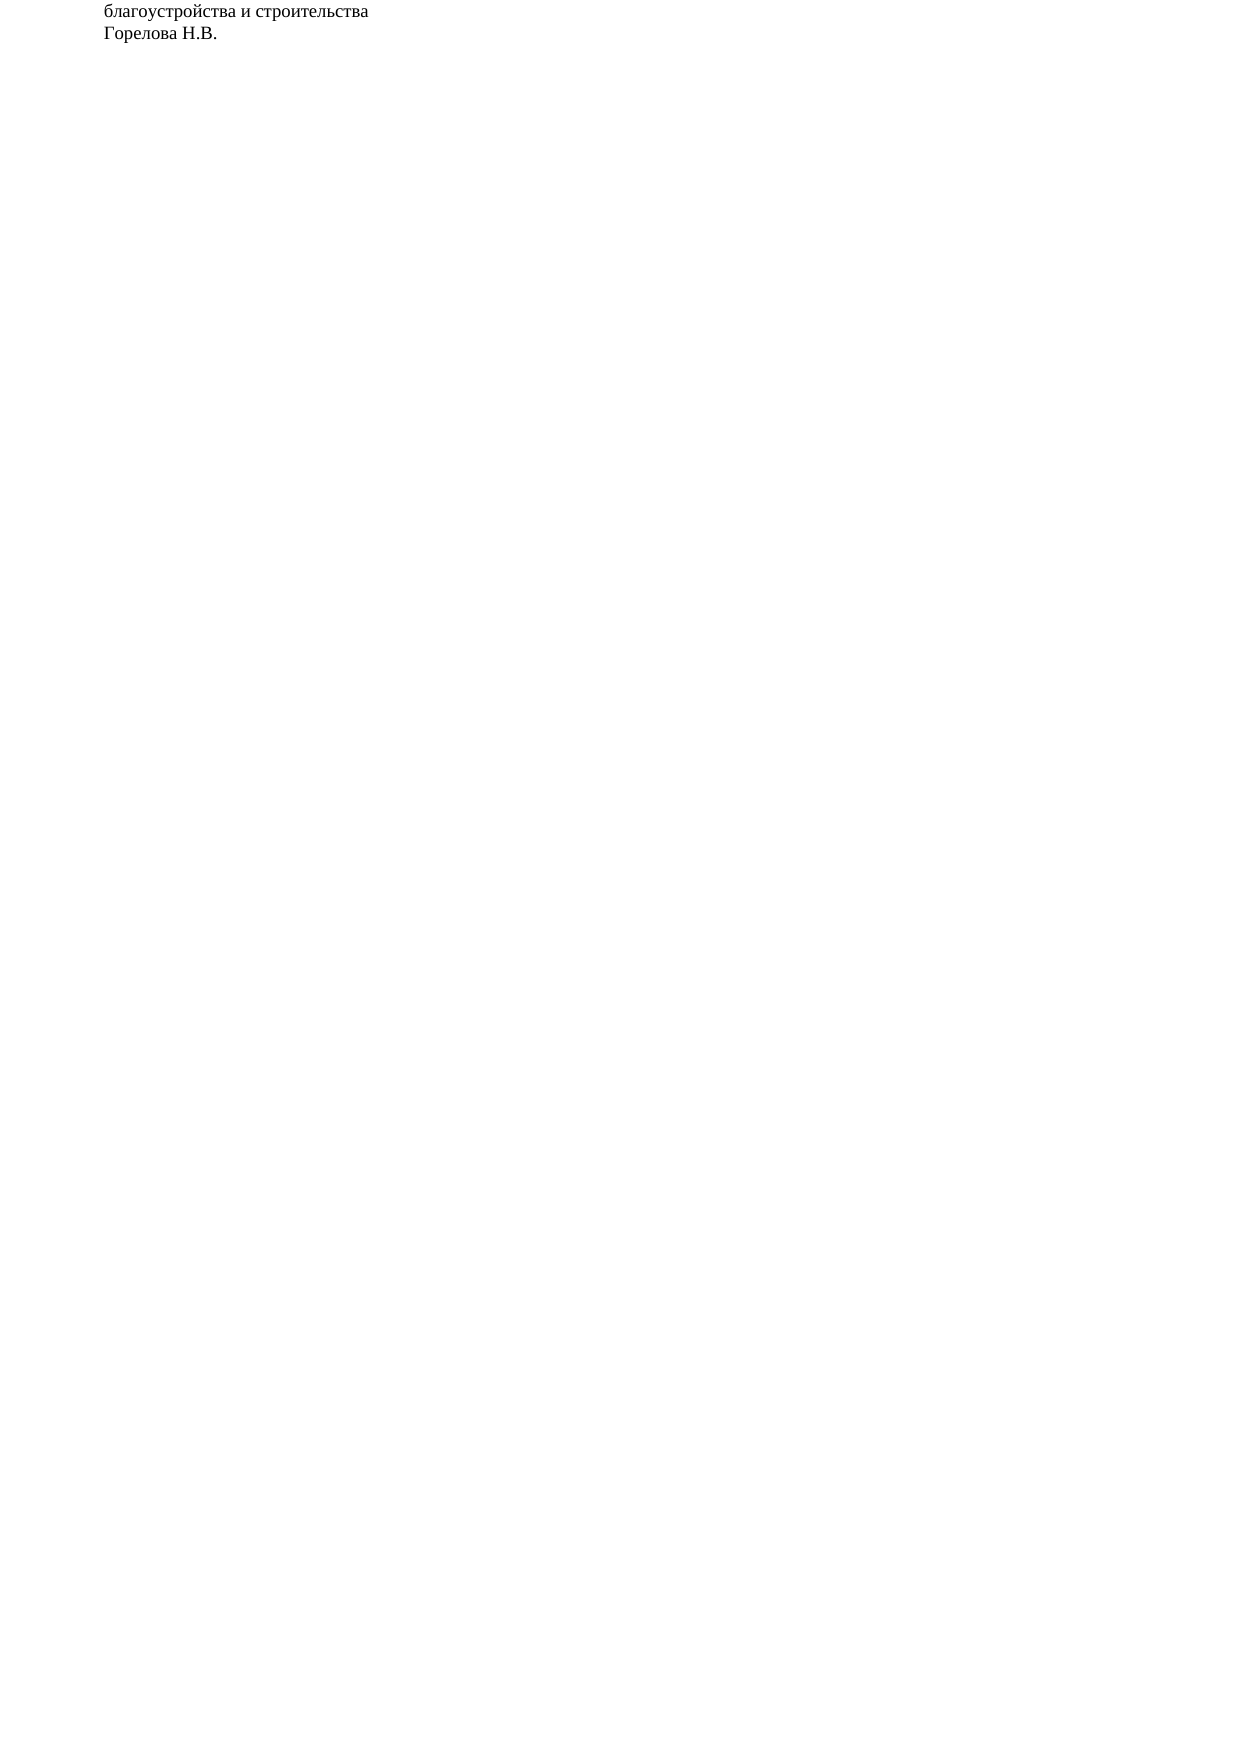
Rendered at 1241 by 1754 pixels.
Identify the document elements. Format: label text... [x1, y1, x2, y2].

text благоустройства и строительства [103, 0, 1167, 22]
text Горелова Н.В. [103, 22, 1167, 43]
